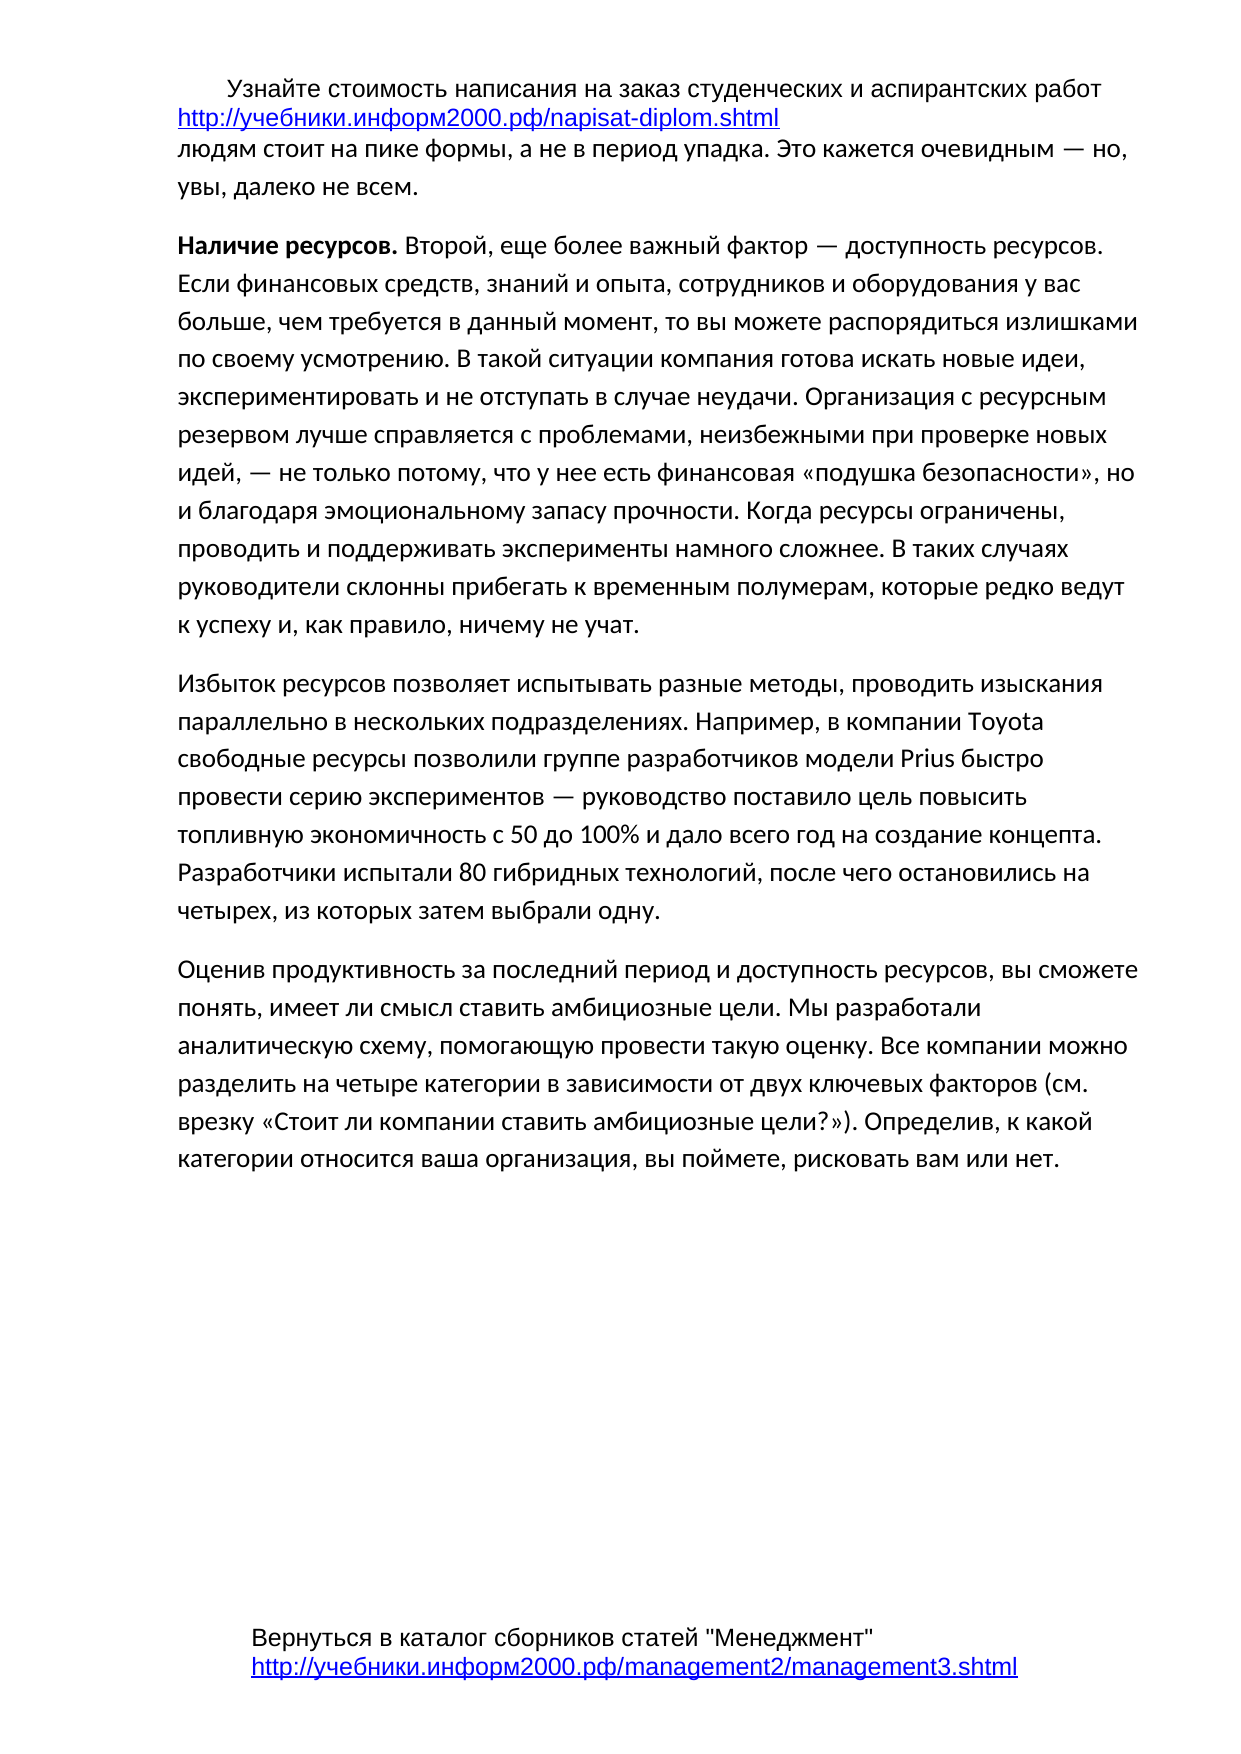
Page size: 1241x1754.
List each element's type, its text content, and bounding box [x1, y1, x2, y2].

text Наличие ресурсов. Второй, еще более важный фактор — доступность ресурсов. Если финансовых средств, знаний и опыта, сотрудников и оборудования у вас больше, чем требуется в данный момент, то вы можете распорядиться излишками по своему усмотрению. В такой ситуации компания готова искать новые идеи, экспериментировать и не отступать в случае неудачи. Организация с ресурсным резервом лучше справляется с проблемами, неизбежными при проверке новых идей, — не только потому, что у нее есть финансовая «подушка безопасности», но и благодаря эмоциональному запасу прочности. Когда ресурсы ограничены, проводить и поддерживать эксперименты намного сложнее. В таких случаях руководители склонны прибегать к временным полумерам, которые редко ведут к успеху и, как правило, ничему не учат. [177, 228, 1152, 640]
text Избыток ресурсов позволяет испытывать разные методы, проводить изыскания параллельно в нескольких подразделениях. Например, в компании Toyota свободные ресурсы позволили группе разработчиков модели Prius быстро провести серию экспериментов — руководство поставило цель повысить топливную экономичность с 50 до 100% и дало всего год на создание концепта. Разработчики испытали 80 гибридных технологий, после чего остановились на четырех, из которых затем выбрали одну. [177, 666, 1152, 926]
text Оценив продуктивность за последний период и доступность ресурсов, вы сможете понять, имеет ли смысл ставить амбициозные цели. Мы разработали аналитическую схему, помогающую провести такую оценку. Все компании можно разделить на четыре категории в зависимости от двух ключевых факторов (см. врезку «Стоит ли компании ставить амбициозные цели?»). Определив, к какой категории относится ваша организация, вы поймете, рисковать вам или нет. [177, 952, 1152, 1175]
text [177, 131, 1152, 202]
